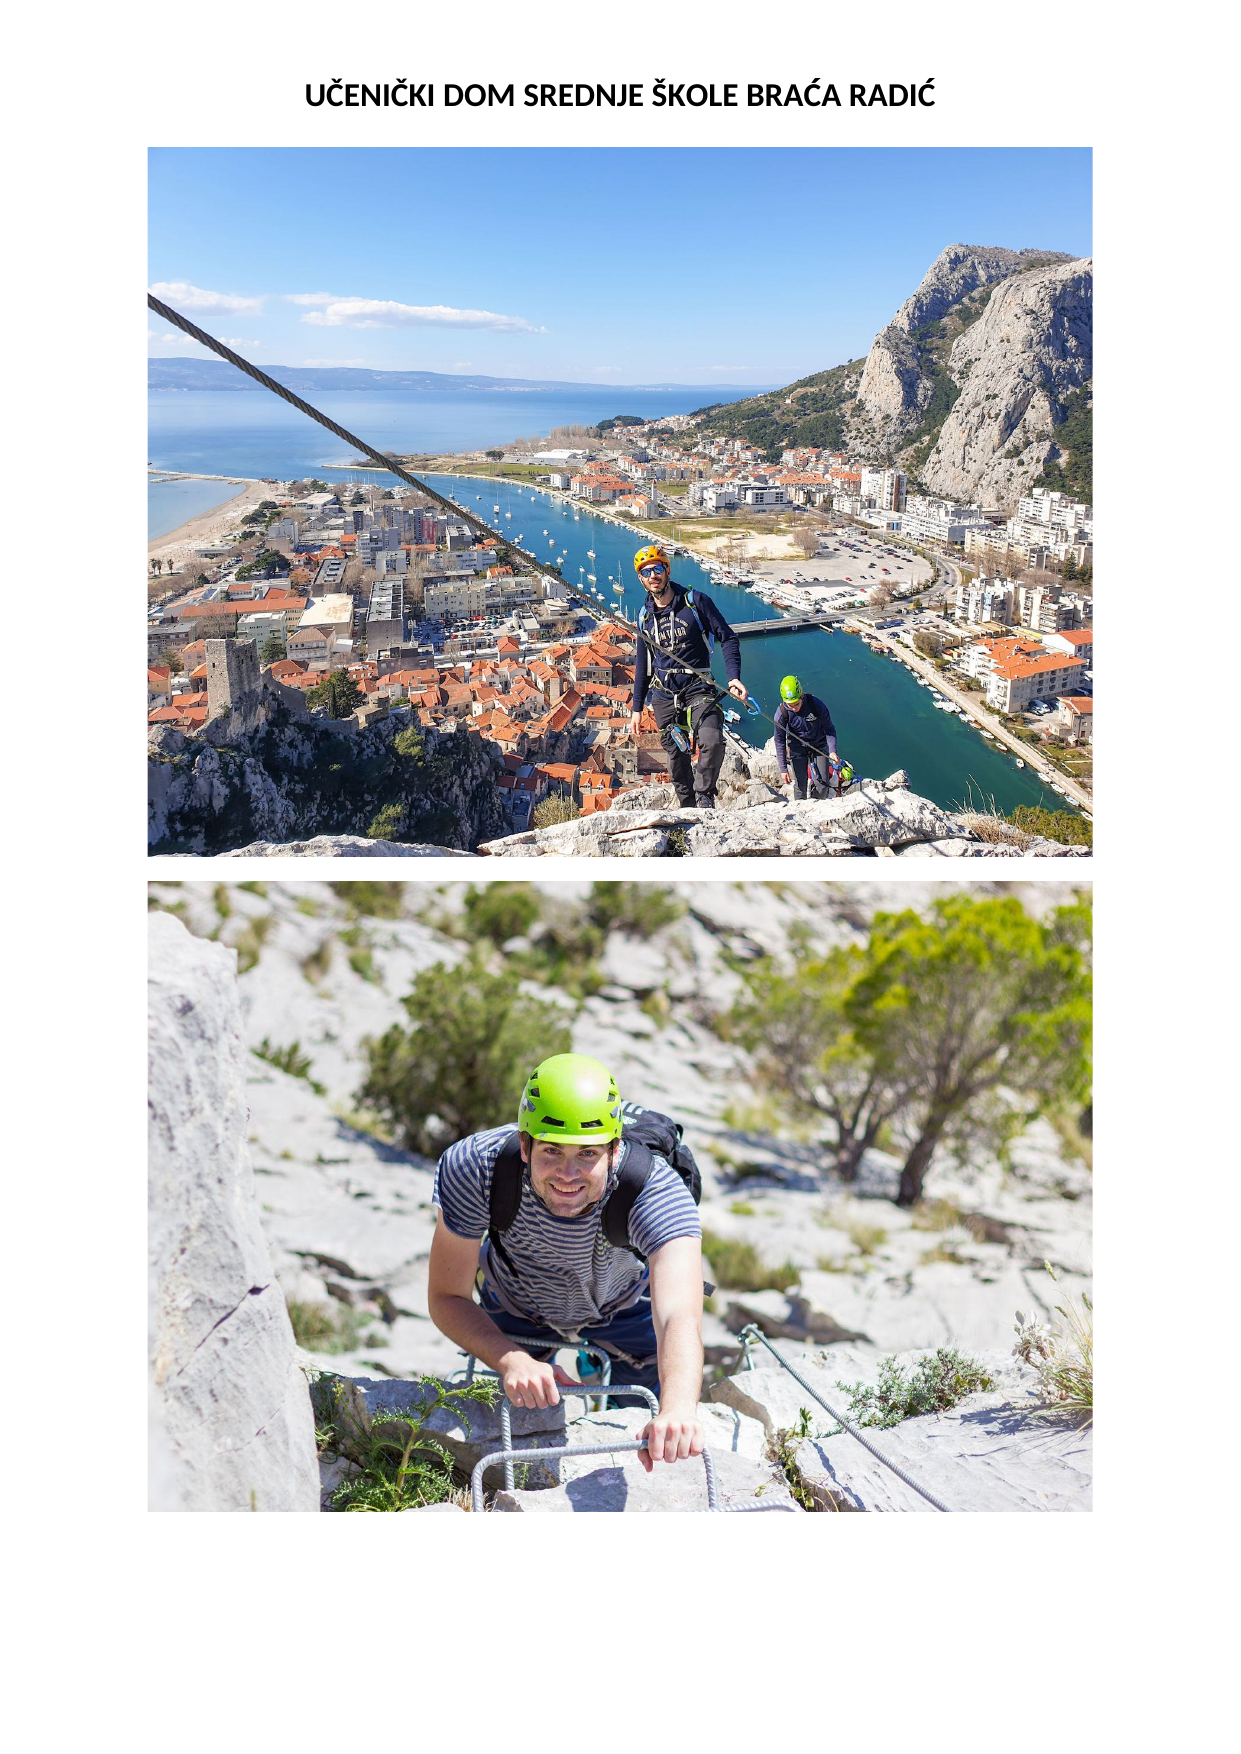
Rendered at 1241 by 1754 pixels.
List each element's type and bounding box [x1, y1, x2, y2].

picture [147, 147, 1093, 857]
picture [147, 881, 1093, 1512]
